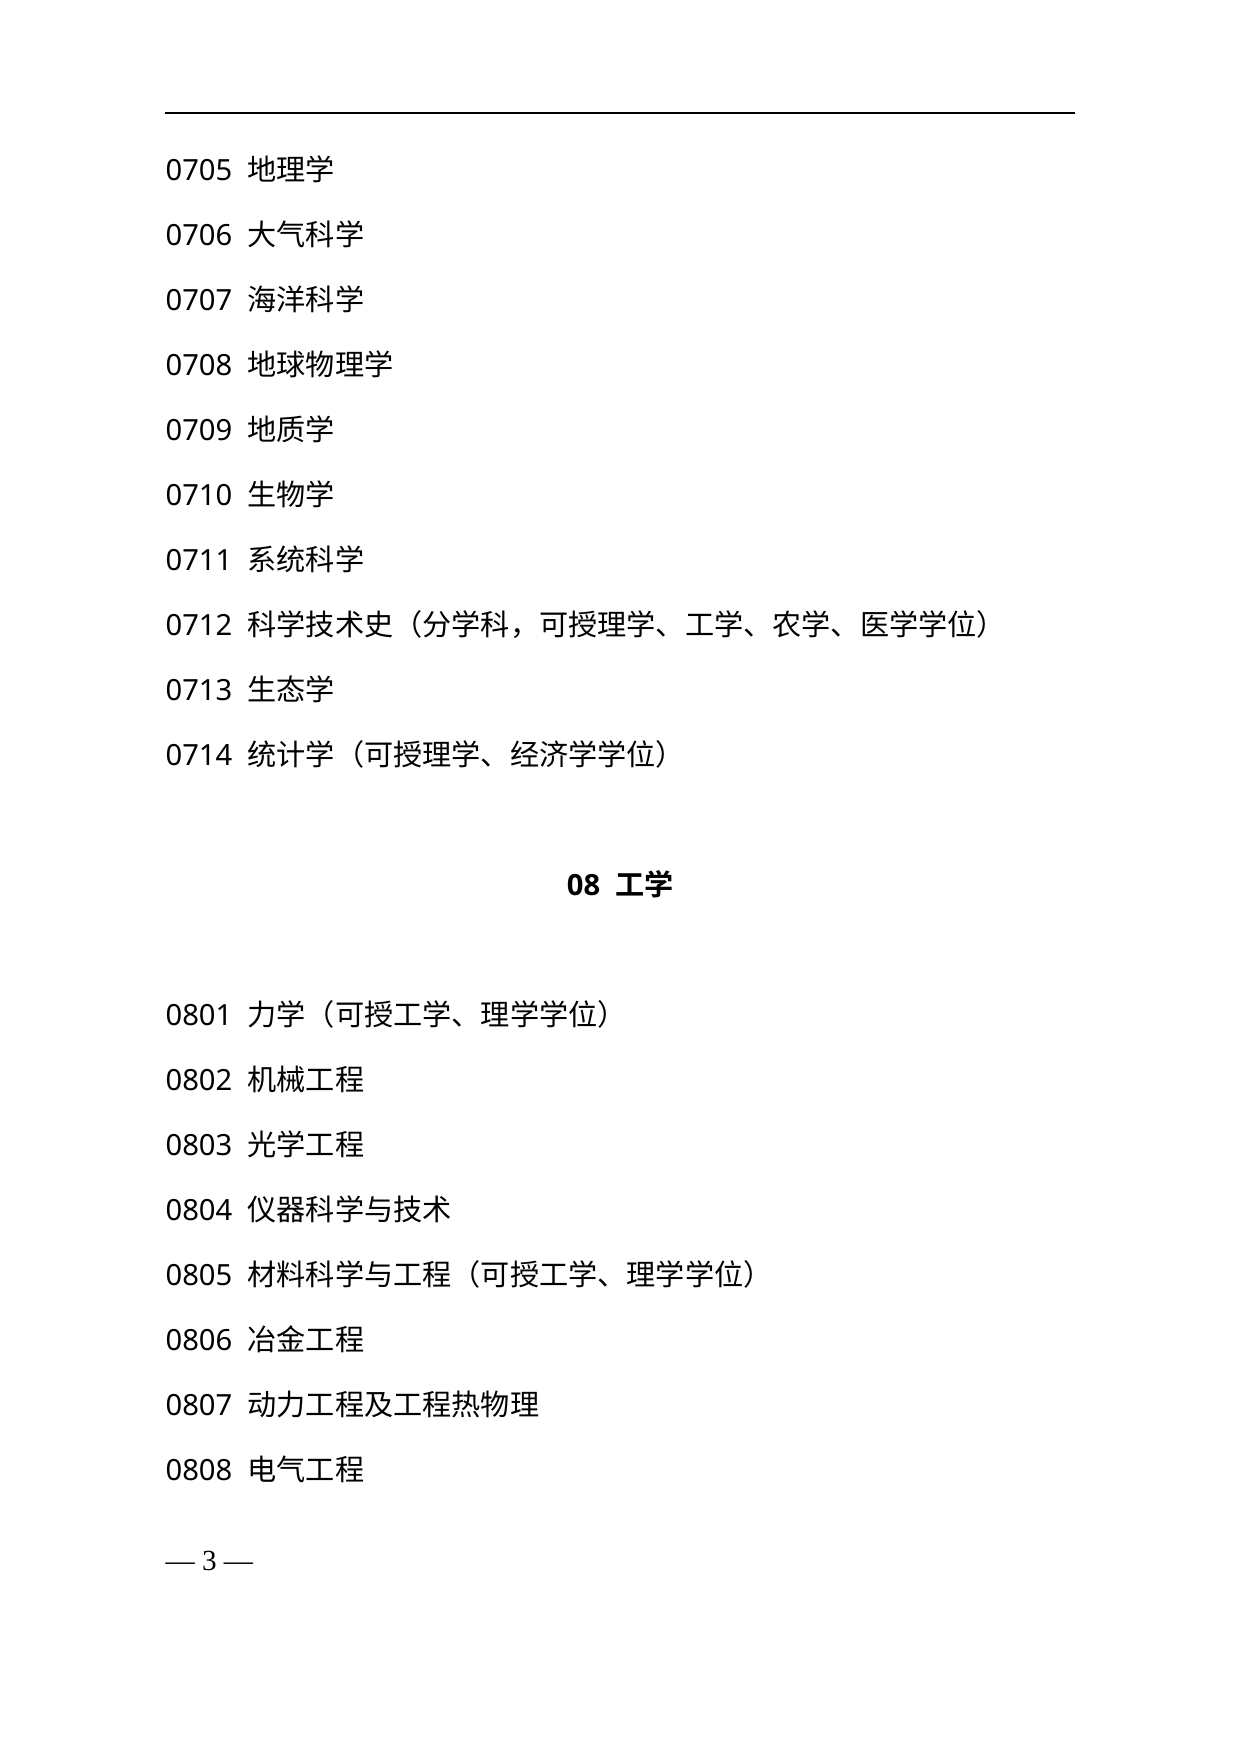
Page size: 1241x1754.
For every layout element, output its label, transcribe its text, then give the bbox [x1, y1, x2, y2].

text 0710 生物学 [165, 460, 1075, 525]
text 08 工学 [165, 850, 1075, 915]
text 0706 大气科学 [165, 200, 1075, 265]
text 0714 统计学（可授理学、经济学学位） [165, 720, 1075, 785]
text 0807 动力工程及工程热物理 [165, 1370, 1075, 1435]
text 0712 科学技术史（分学科，可授理学、工学、农学、医学学位） [165, 590, 1075, 655]
text 0801 力学（可授工学、理学学位） [165, 980, 1075, 1045]
text 0803 光学工程 [165, 1110, 1075, 1175]
text 0709 地质学 [165, 395, 1075, 460]
text 0806 冶金工程 [165, 1305, 1075, 1370]
text 0808 电气工程 [165, 1435, 1075, 1500]
text 0805 材料科学与工程（可授工学、理学学位） [165, 1240, 1075, 1305]
text 0713 生态学 [165, 655, 1075, 720]
text 0707 海洋科学 [165, 265, 1075, 330]
text 0711 系统科学 [165, 525, 1075, 590]
text 0802 机械工程 [165, 1045, 1075, 1110]
text 0708 地球物理学 [165, 330, 1075, 395]
text 0705 地理学 [165, 135, 1075, 200]
text 0804 仪器科学与技术 [165, 1175, 1075, 1240]
